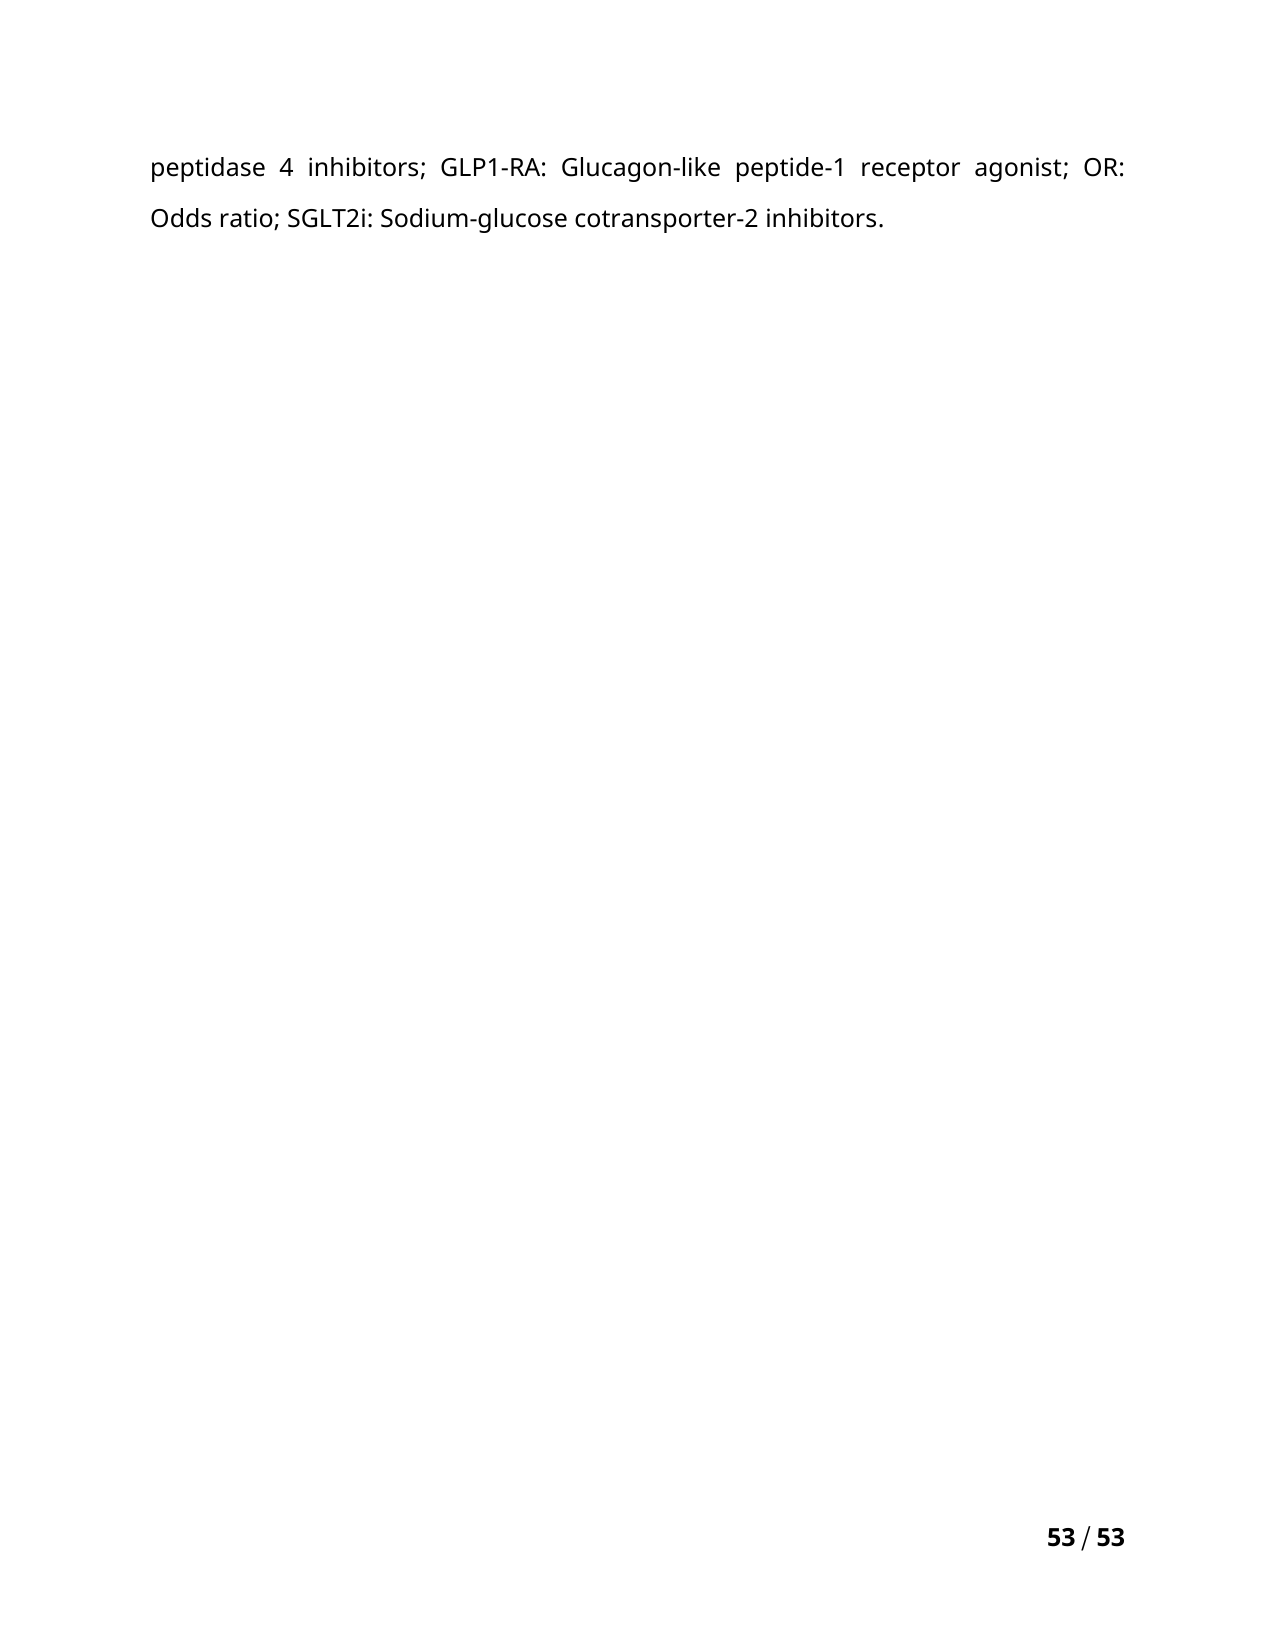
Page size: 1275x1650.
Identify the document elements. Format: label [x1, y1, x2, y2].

text [150, 150, 1125, 235]
